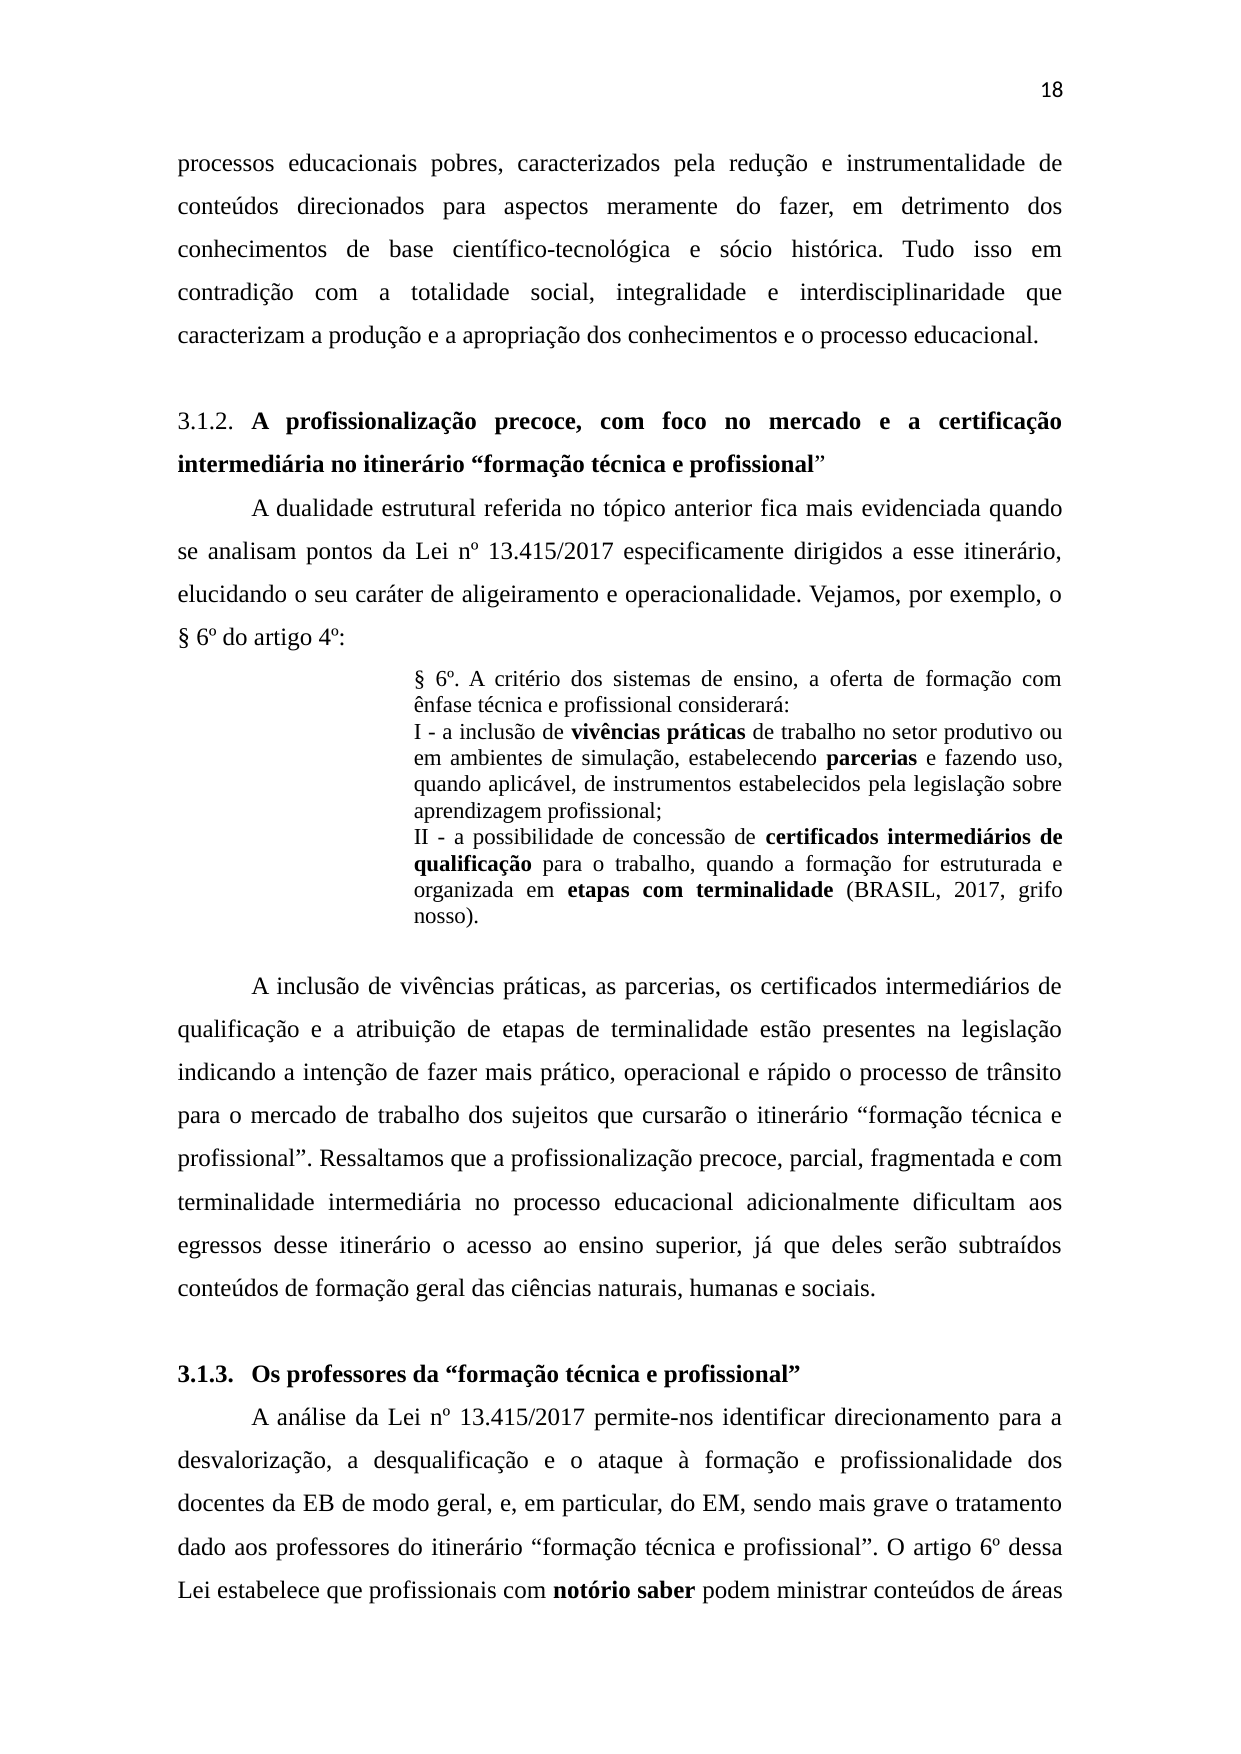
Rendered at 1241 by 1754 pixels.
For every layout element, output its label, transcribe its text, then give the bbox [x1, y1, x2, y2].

list A profissionalização precoce, com foco no mercado e a certificação intermediária no itinerário “formação técnica e profissional” [177, 406, 1063, 478]
list Os professores da “formação técnica e profissional” [177, 1359, 1063, 1388]
text § 6º. A critério dos sistemas de ensino, a oferta de formação com ênfase técnica e profissional considerará: [413, 665, 1063, 718]
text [177, 148, 1063, 349]
text A inclusão de vivências práticas, as parcerias, os certificados intermediários de qualificação e a atribuição de etapas de terminalidade estão presentes na legislação indicando a intenção de fazer mais prático, operacional e rápido o processo de trânsito para o mercado de trabalho dos sujeitos que cursarão o itinerário “formação técnica e profissional”. Ressaltamos que a profissionalização precoce, parcial, fragmentada e com terminalidade intermediária no processo educacional adicionalmente dificultam aos egressos desse itinerário o acesso ao ensino superior, já que deles serão subtraídos conteúdos de formação geral das ciências naturais, humanas e sociais. [177, 971, 1063, 1302]
text A dualidade estrutural referida no tópico anterior fica mais evidenciada quando se analisam pontos da Lei nº 13.415/2017 especificamente dirigidos a esse itinerário, elucidando o seu caráter de aligeiramento e operacionalidade. Vejamos, por exemplo, o § 6º do artigo 4º: [177, 493, 1063, 651]
text I - a inclusão de vivências práticas de trabalho no setor produtivo ou em ambientes de simulação, estabelecendo parcerias e fazendo uso, quando aplicável, de instrumentos estabelecidos pela legislação sobre aprendizagem profissional; [413, 718, 1063, 823]
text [177, 1402, 1063, 1603]
text II - a possibilidade de concessão de certificados intermediários de qualificação para o trabalho, quando a formação for estruturada e organizada em etapas com terminalidade (BRASIL, 2017, grifo nosso). [413, 823, 1063, 929]
